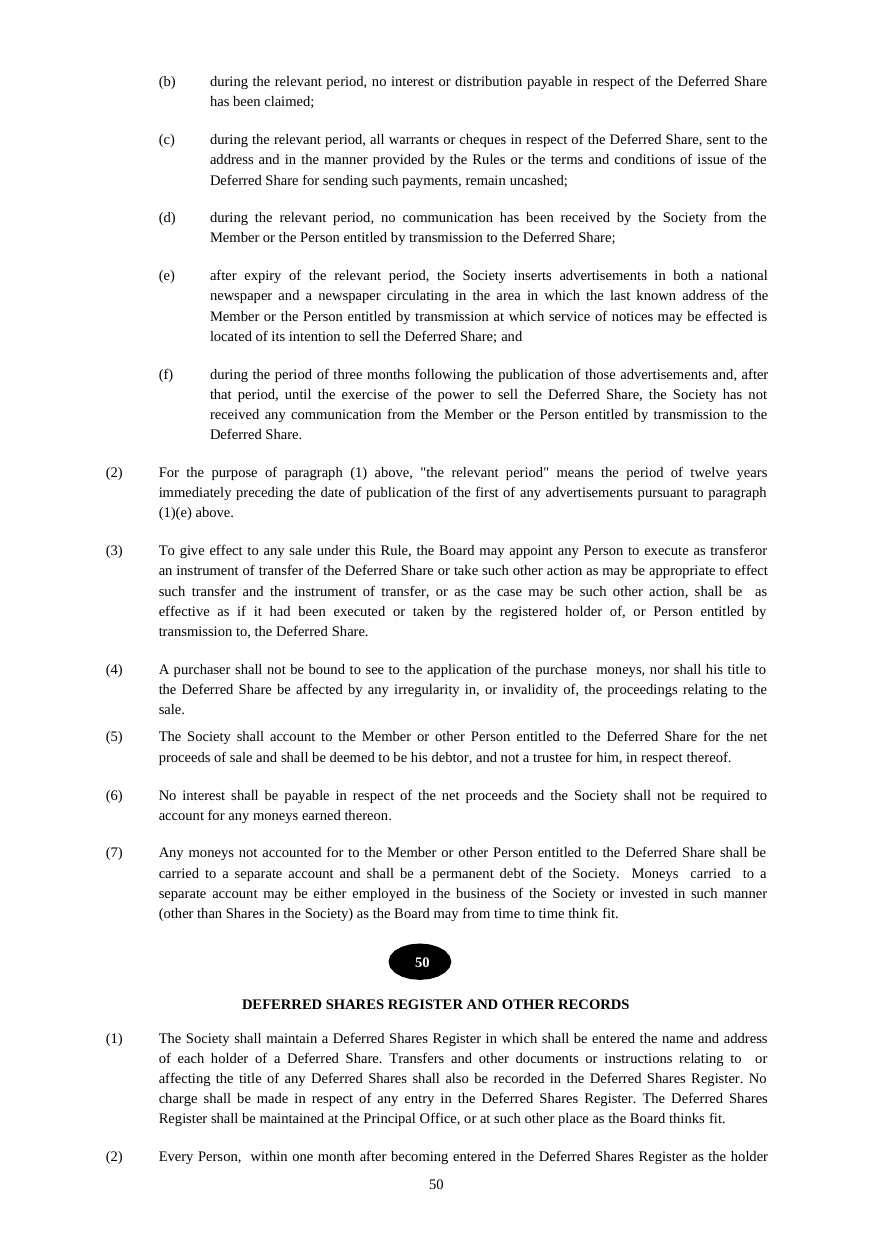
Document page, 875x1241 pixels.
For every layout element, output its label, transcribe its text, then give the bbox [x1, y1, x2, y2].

subtitle DEFERRED SHARES REGISTER AND OTHER RECORDS [242, 996, 814, 1012]
list For the purpose of paragraph (1) above, "the relevant period" means the period of twelve years immediately preceding the date of publication of the first of any advertisements pursuant to paragraph (1)(e) above. [106, 464, 768, 521]
list during the period of three months following the publication of those advertisements and, after that period, until the exercise of the power to sell the Deferred Share, the Society has not received any communication from the Member or the Person entitled by transmission to the Deferred Share. [158, 365, 769, 443]
list during the relevant period, no interest or distribution payable in respect of the Deferred Share has been claimed; [158, 73, 769, 110]
list Any moneys not accounted for to the Member or other Person entitled to the Deferred Share shall be carried to a separate account and shall be a permanent debt of the Society. Moneys carried to a separate account may be either employed in the business of the Society or invested in such manner (other than Shares in the Society) as the Board may from time to time think fit. [106, 844, 768, 922]
list To give effect to any sale under this Rule, the Board may appoint any Person to execute as transferor an instrument of transfer of the Deferred Share or take such other action as may be appropriate to effect such transfer and the instrument of transfer, or as the case may be such other action, shall be as effective as if it had been executed or taken by the registered holder of, or Person entitled by transmission to, the Deferred Share. [106, 542, 768, 639]
list The Society shall account to the Member or other Person entitled to the Deferred Share for the net proceeds of sale and shall be deemed to be his debtor, and not a trustee for him, in respect thereof. [106, 728, 768, 765]
list during the relevant period, no communication has been received by the Society from the Member or the Person entitled by transmission to the Deferred Share; [158, 209, 768, 246]
list A purchaser shall not be bound to see to the application of the purchase moneys, nor shall his title to the Deferred Share be affected by any irregularity in, or invalidity of, the proceedings relating to the sale. [106, 660, 768, 718]
list No interest shall be payable in respect of the net proceeds and the Society shall not be required to account for any moneys earned thereon. [106, 786, 768, 823]
list after expiry of the relevant period, the Society inserts advertisements in both a national newspaper and a newspaper circulating in the area in which the last known address of the Member or the Person entitled by transmission at which service of notices may be effected is located of its intention to sell the Deferred Share; and [158, 267, 769, 344]
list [106, 1148, 768, 1165]
list during the relevant period, all warrants or cheques in respect of the Deferred Share, sent to the address and in the manner provided by the Rules or the terms and conditions of issue of the Deferred Share for sending such payments, remain uncashed; [158, 131, 768, 188]
list The Society shall maintain a Deferred Shares Register in which shall be entered the name and address of each holder of a Deferred Share. Transfers and other documents or instructions relating to or affecting the title of any Deferred Shares shall also be recorded in the Deferred Shares Register. No charge shall be made in respect of any entry in the Deferred Shares Register. The Deferred Shares Register shall be maintained at the Principal Office, or at such other place as the Board thinks fit. [106, 1029, 769, 1127]
